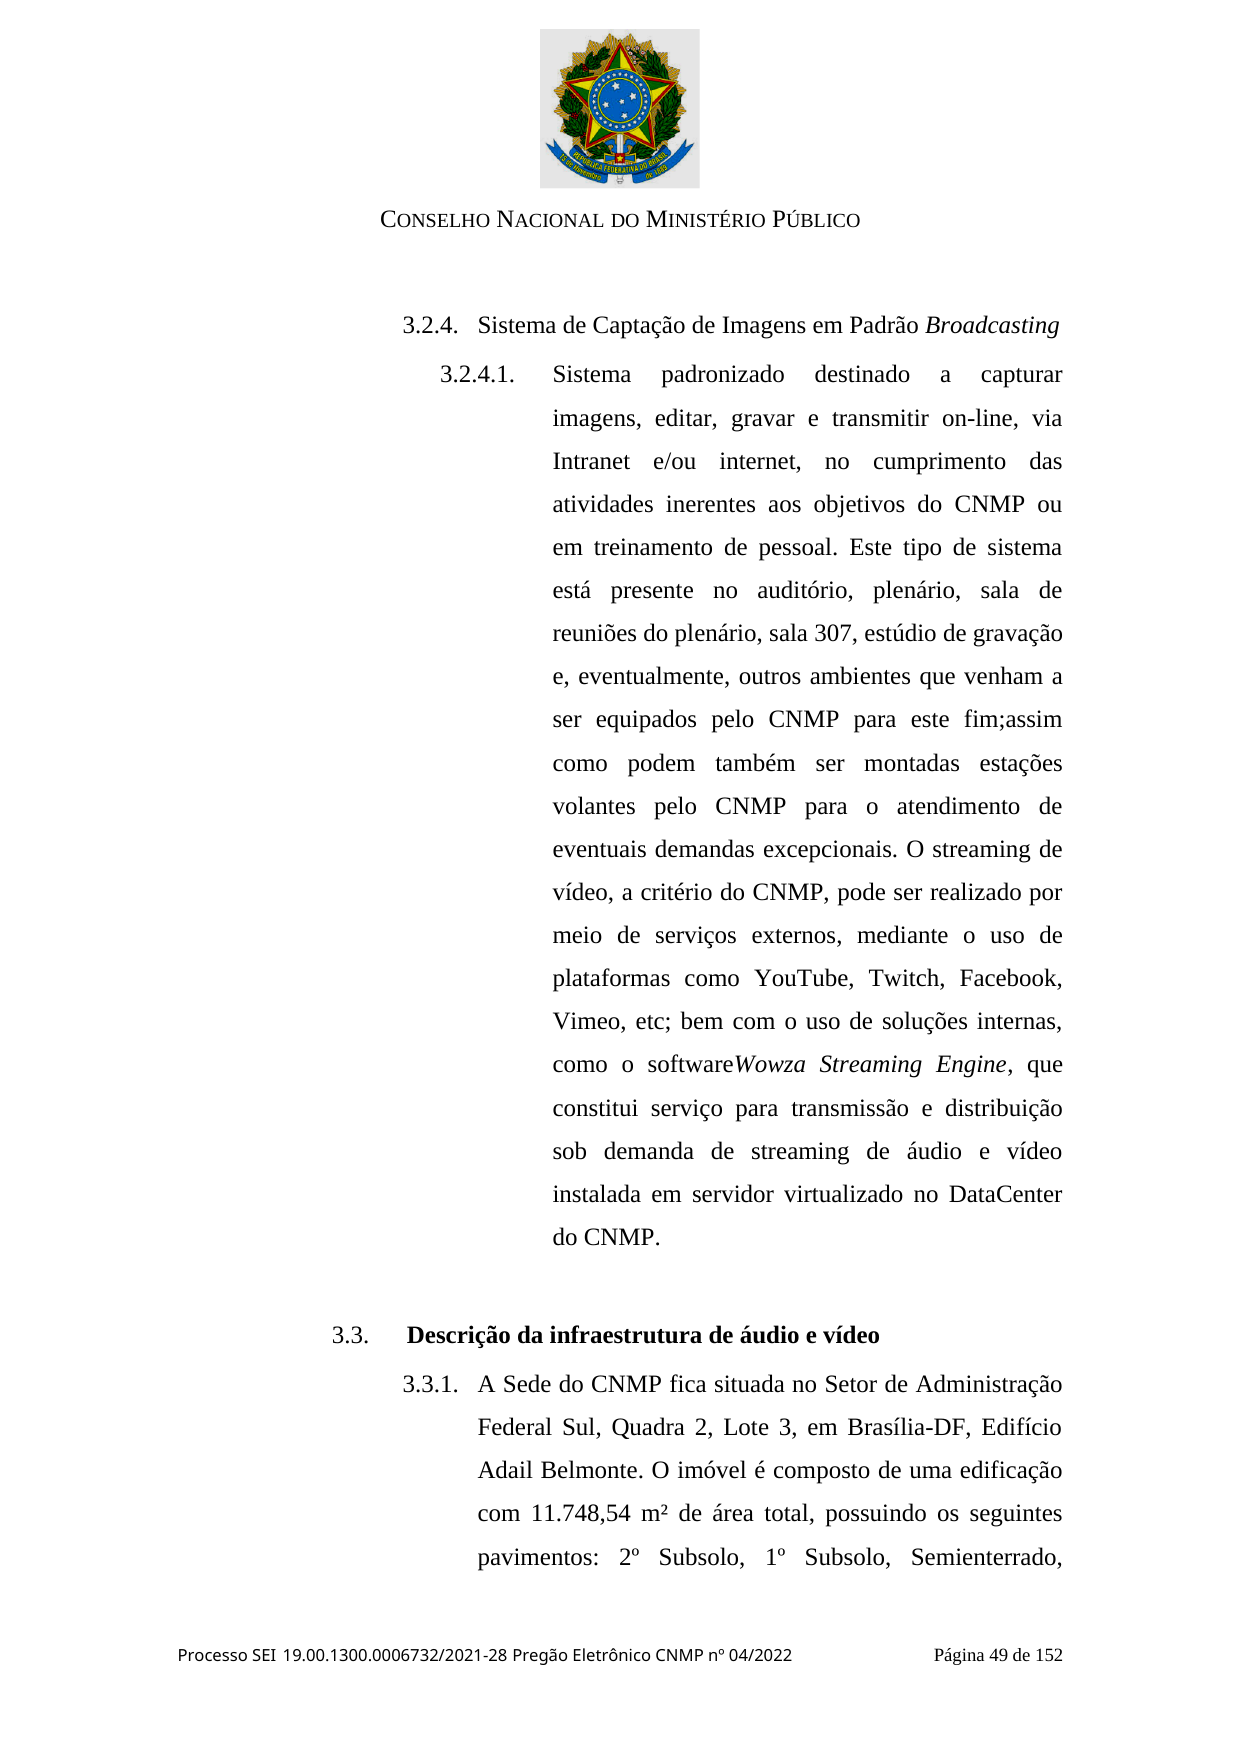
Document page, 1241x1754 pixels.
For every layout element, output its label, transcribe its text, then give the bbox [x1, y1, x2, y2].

list Descrição da infraestrutura de áudio e vídeo [369, 1320, 1063, 1349]
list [458, 1369, 1063, 1570]
list Sistema padronizado destinado a capturar imagens, editar, gravar e transmitir on-line, via Intranet e/ou internet, no cumprimento das atividades inerentes aos objetivos do CNMP ou em treinamento de pessoal. Este tipo de sistema está presente no auditório, plenário, sala de reuniões do plenário, sala 307, estúdio de gravação e, eventualmente, outros ambientes que venham a ser equipados pelo CNMP para este fim;assim como podem também ser montadas estações volantes pelo CNMP para o atendimento de eventuais demandas excepcionais. O streaming de vídeo, a critério do CNMP, pode ser realizado por meio de serviços externos, mediante o uso de plataformas como YouTube, Twitch, Facebook, Vimeo, etc; bem com o uso de soluções internas, como o softwareWowza Streaming Engine, que constitui serviço para transmissão e distribuição sob demanda de streaming de áudio e vídeo instalada em servidor virtualizado no DataCenter do CNMP. [515, 359, 1063, 1251]
list Sistema de Captação de Imagens em Padrão Broadcasting [458, 310, 1063, 339]
